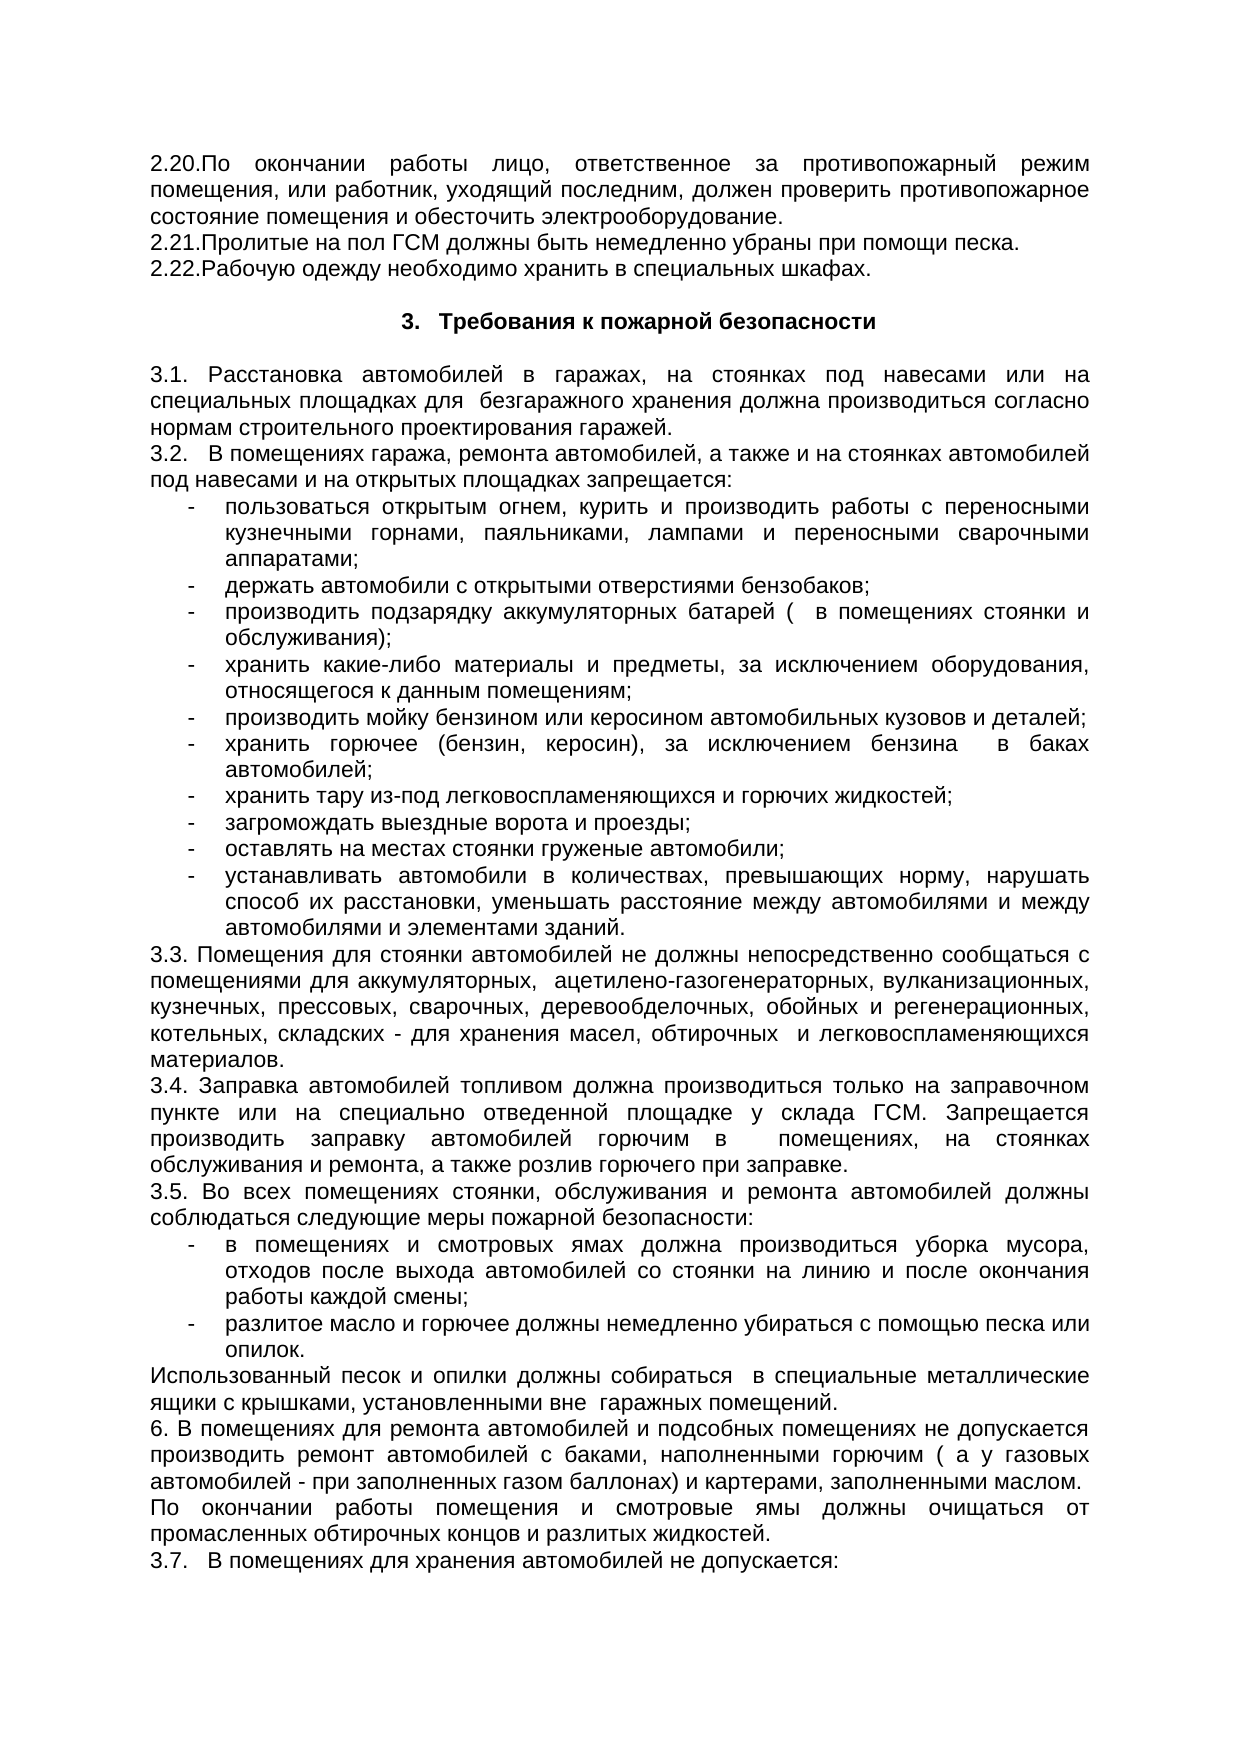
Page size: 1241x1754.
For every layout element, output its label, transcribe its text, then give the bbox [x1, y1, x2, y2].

list хранить горючее (бензин, керосин), за исключением бензина в баках автомобилей; [187, 730, 1090, 782]
list в помещениях и смотровых ямах должна производиться уборка мусора, отходов после выхода автомобилей со стоянки на линию и после окончания работы каждой смены; [187, 1231, 1090, 1309]
text 3.3. Помещения для стоянки автомобилей не должны непосредственно сообщаться с помещениями для аккумуляторных, ацетилено-газогенераторных, вулканизационных, кузнечных, прессовых, сварочных, деревообделочных, обойных и регенерационных, котельных, складских - для хранения масел, обтирочных и легковоспламеняющихся материалов. [150, 941, 1090, 1072]
list производить мойку бензином или керосином автомобильных кузовов и деталей; [187, 703, 1090, 730]
list хранить какие-либо материалы и предметы, за исключением оборудования, относящегося к данным помещениям; [187, 651, 1090, 703]
list производить подзарядку аккумуляторных батарей ( в помещениях стоянки и обслуживания); [187, 598, 1090, 651]
text 3.4. Заправка автомобилей топливом должна производиться только на заправочном пункте или на специально отведенной площадке у склада ГСМ. Запрещается производить заправку автомобилей горючим в помещениях, на стоянках обслуживания и ремонта, а также розлив горючего при заправке. [150, 1072, 1090, 1178]
text 2.21.Пролитые на пол ГСМ должны быть немедленно убраны при помощи песка. [150, 229, 1090, 255]
list разлитое масло и горючее должны немедленно убираться с помощью песка или опилок. [187, 1309, 1090, 1362]
list оставлять на местах стоянки груженые автомобили; [187, 835, 1090, 862]
text 3.1. Расстановка автомобилей в гаражах, на стоянках под навесами или на специальных площадках для безгаражного хранения должна производиться согласно нормам строительного проектирования гаражей. [150, 361, 1090, 440]
text 2.20.По окончании работы лицо, ответственное за противопожарный режим помещения, или работник, уходящий последним, должен проверить противопожарное состояние помещения и обесточить электрооборудование. [150, 150, 1090, 229]
text 2.22.Рабочую одежду необходимо хранить в специальных шкафах. [150, 255, 1090, 282]
text Использованный песок и опилки должны собираться в специальные металлические ящики с крышками, установленными вне гаражных помещений. [150, 1362, 1090, 1415]
text 3.7. В помещениях для хранения автомобилей не допускается: [150, 1547, 1090, 1573]
text По окончании работы помещения и смотровые ямы должны очищаться от промасленных обтирочных концов и разлитых жидкостей. [150, 1494, 1090, 1547]
text 6. В помещениях для ремонта автомобилей и подсобных помещениях не допускается производить ремонт автомобилей с баками, наполненными горючим ( а у газовых автомобилей - при заполненных газом баллонах) и картерами, заполненными маслом. [150, 1415, 1090, 1494]
list Требования к пожарной безопасности [187, 308, 1090, 334]
list загромождать выездные ворота и проезды; [187, 809, 1090, 835]
list пользоваться открытым огнем, курить и производить работы с переносными кузнечными горнами, паяльниками, лампами и переносными сварочными аппаратами; [187, 493, 1090, 572]
text 3.2. В помещениях гаража, ремонта автомобилей, а также и на стоянках автомобилей под навесами и на открытых площадках запрещается: [150, 440, 1090, 493]
list держать автомобили с открытыми отверстиями бензобаков; [187, 572, 1090, 598]
list хранить тару из-под легковоспламеняющихся и горючих жидкостей; [187, 782, 1090, 809]
list устанавливать автомобили в количествах, превышающих норму, нарушать способ их расстановки, уменьшать расстояние между автомобилями и между автомобилями и элементами зданий. [187, 862, 1090, 941]
text 3.5. Во всех помещениях стоянки, обслуживания и ремонта автомобилей должны соблюдаться следующие меры пожарной безопасности: [150, 1178, 1090, 1231]
